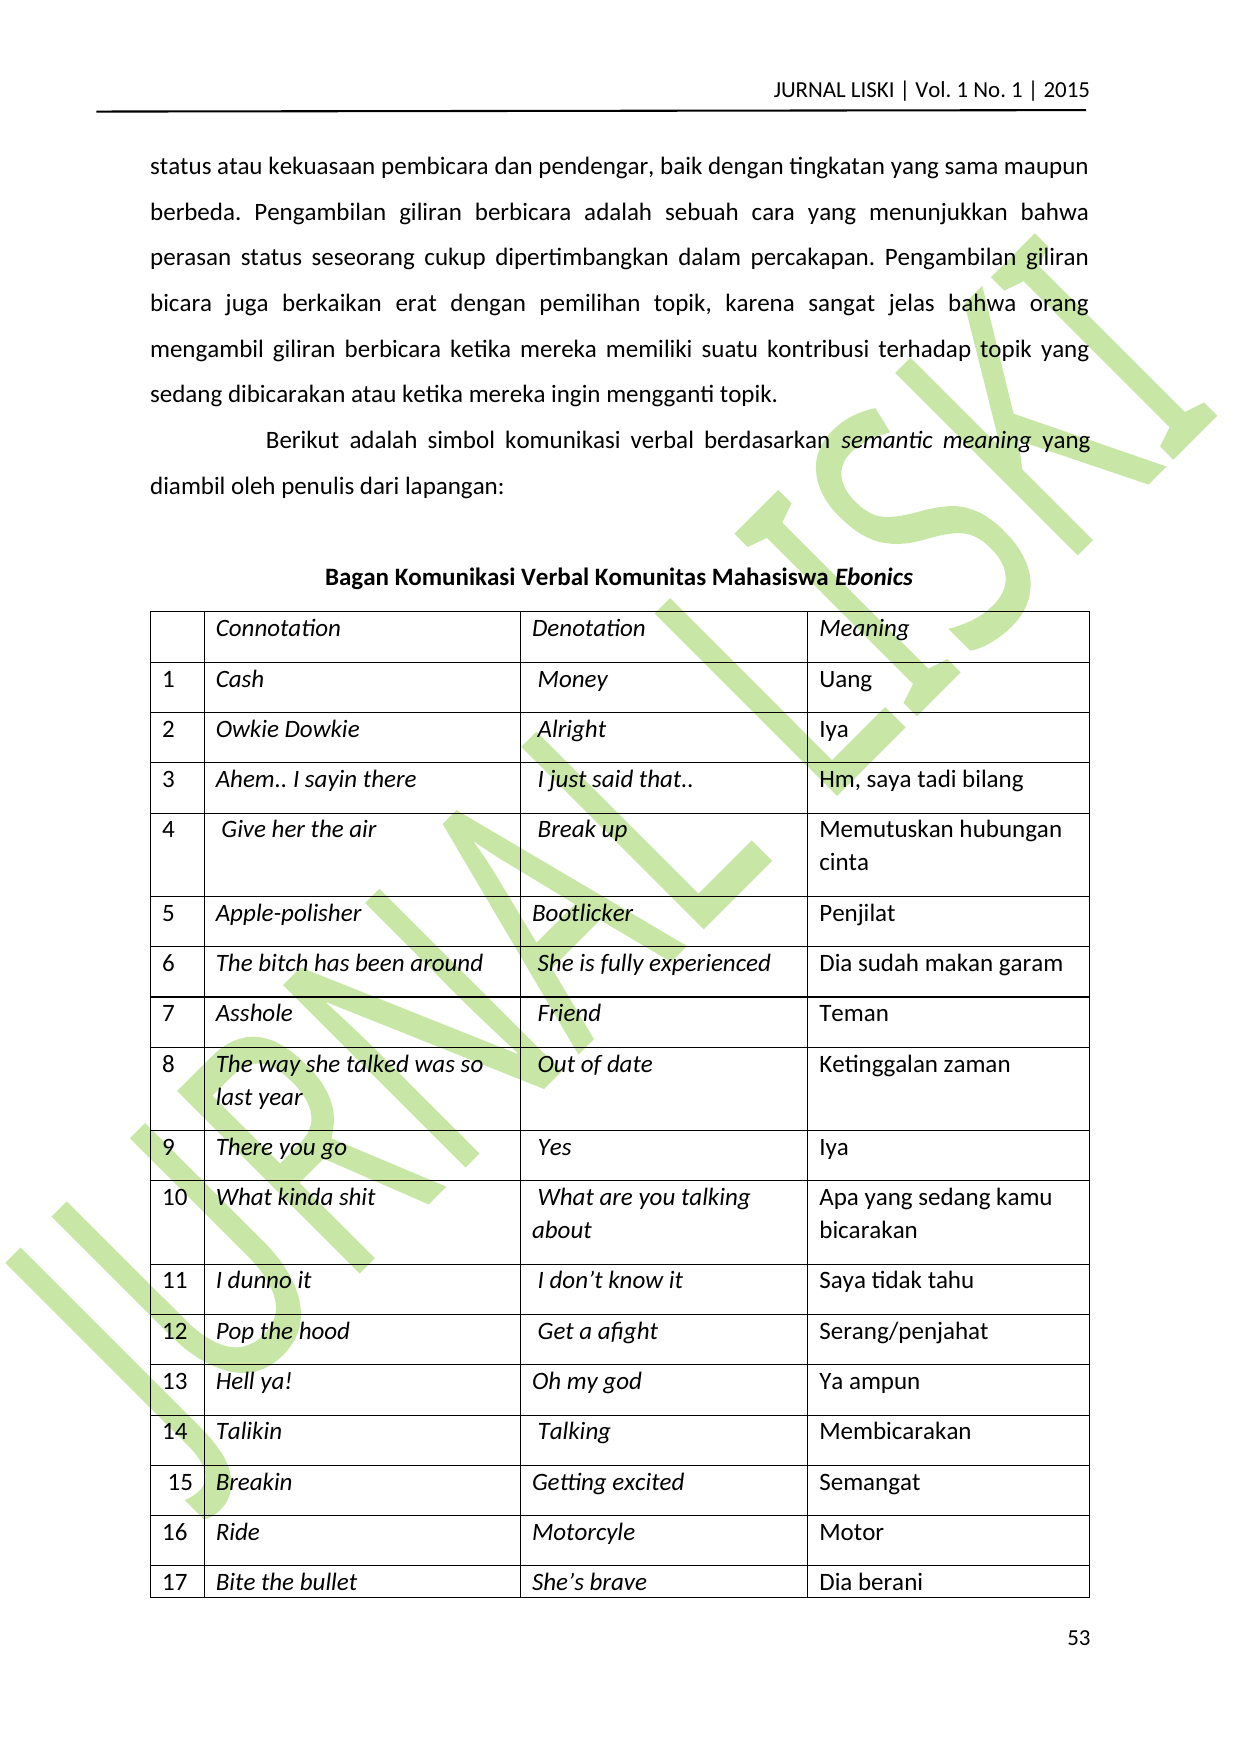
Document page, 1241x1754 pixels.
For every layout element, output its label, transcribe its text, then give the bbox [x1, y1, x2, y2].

text Berikut adalah simbol komunikasi verbal berdasarkan semantic meaning yang diambil oleh penulis dari lapangan: [150, 424, 1090, 501]
table_cell Uang [808, 663, 1089, 712]
table_cell The way she talked was so last year [205, 1048, 520, 1130]
table_cell Ride [205, 1516, 520, 1565]
table_cell Pop the hood [205, 1315, 520, 1364]
table_cell I dunno it [205, 1265, 520, 1314]
table_cell 5 [151, 897, 204, 946]
table_cell Bite the bullet [205, 1566, 520, 1597]
text Bagan Komunikasi Verbal Komunitas Mahasiswa Ebonics [150, 562, 1090, 592]
table_cell Break up [521, 814, 807, 896]
table_cell She’s brave [521, 1566, 807, 1597]
table_cell Money [521, 663, 807, 712]
table_cell Ahem.. I sayin there [205, 763, 520, 813]
table_cell Oh my god [521, 1365, 807, 1414]
table_cell Talikin [205, 1416, 520, 1465]
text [150, 150, 1090, 409]
table_cell Talking [521, 1416, 807, 1465]
table_cell 15 [151, 1466, 204, 1515]
table_cell 11 [151, 1265, 204, 1314]
table_cell Alright [521, 713, 807, 762]
table_header Meaning [808, 612, 1089, 662]
table_cell 17 [151, 1566, 204, 1597]
table_cell 2 [151, 713, 204, 762]
table_cell 14 [151, 1416, 204, 1465]
table_cell What are you talking about [521, 1181, 807, 1263]
table_cell 13 [151, 1365, 204, 1414]
table_cell Get a afight [521, 1315, 807, 1364]
table_cell Motorcyle [521, 1516, 807, 1565]
table_cell Yes [521, 1131, 807, 1180]
table_cell Out of date [521, 1048, 807, 1130]
table_cell 6 [151, 947, 204, 996]
table_cell Cash [205, 663, 520, 712]
table_cell Asshole [205, 998, 520, 1047]
table_cell Give her the air [205, 814, 520, 896]
table_cell Penjilat [808, 897, 1089, 946]
table_cell 7 [151, 998, 204, 1047]
table_cell Dia sudah makan garam [808, 947, 1089, 996]
table_cell Hm, saya tadi bilang [808, 763, 1089, 813]
table_cell 4 [151, 814, 204, 896]
table_cell 16 [151, 1516, 204, 1565]
table_cell Getting excited [521, 1466, 807, 1515]
table_cell 12 [151, 1315, 204, 1364]
table_cell I don’t know it [521, 1265, 807, 1314]
table_cell 10 [151, 1181, 204, 1263]
table_cell Ya ampun [808, 1365, 1089, 1414]
table_header [151, 612, 204, 662]
table_cell Apa yang sedang kamu bicarakan [808, 1181, 1089, 1263]
table_cell Saya tidak tahu [808, 1265, 1089, 1314]
table_cell 8 [151, 1048, 204, 1130]
table_cell Owkie Dowkie [205, 713, 520, 762]
table_cell Teman [808, 998, 1089, 1047]
table_cell Iya [808, 1131, 1089, 1180]
table_cell What kinda shit [205, 1181, 520, 1263]
table_cell There you go [205, 1131, 520, 1180]
table_header Connotation [205, 612, 520, 662]
table_cell The bitch has been around [205, 947, 520, 996]
table_cell Hell ya! [205, 1365, 520, 1414]
table_cell Apple-polisher [205, 897, 520, 946]
table_cell Friend [521, 998, 807, 1047]
table_cell 9 [151, 1131, 204, 1180]
table_cell Memutuskan hubungan cinta [808, 814, 1089, 896]
table_cell Iya [808, 713, 1089, 762]
table_cell She is fully experienced [521, 947, 807, 996]
table_cell 1 [151, 663, 204, 712]
table_cell I just said that.. [521, 763, 807, 813]
table_cell Serang/penjahat [808, 1315, 1089, 1364]
table_cell Membicarakan [808, 1416, 1089, 1465]
table_cell Dia berani [808, 1566, 1089, 1597]
table_cell Bootlicker [521, 897, 807, 946]
table_cell 3 [151, 763, 204, 813]
table_cell Motor [808, 1516, 1089, 1565]
table_cell Ketinggalan zaman [808, 1048, 1089, 1130]
table_cell Semangat [808, 1466, 1089, 1515]
table_cell Breakin [205, 1466, 520, 1515]
table_header Denotation [521, 612, 807, 662]
